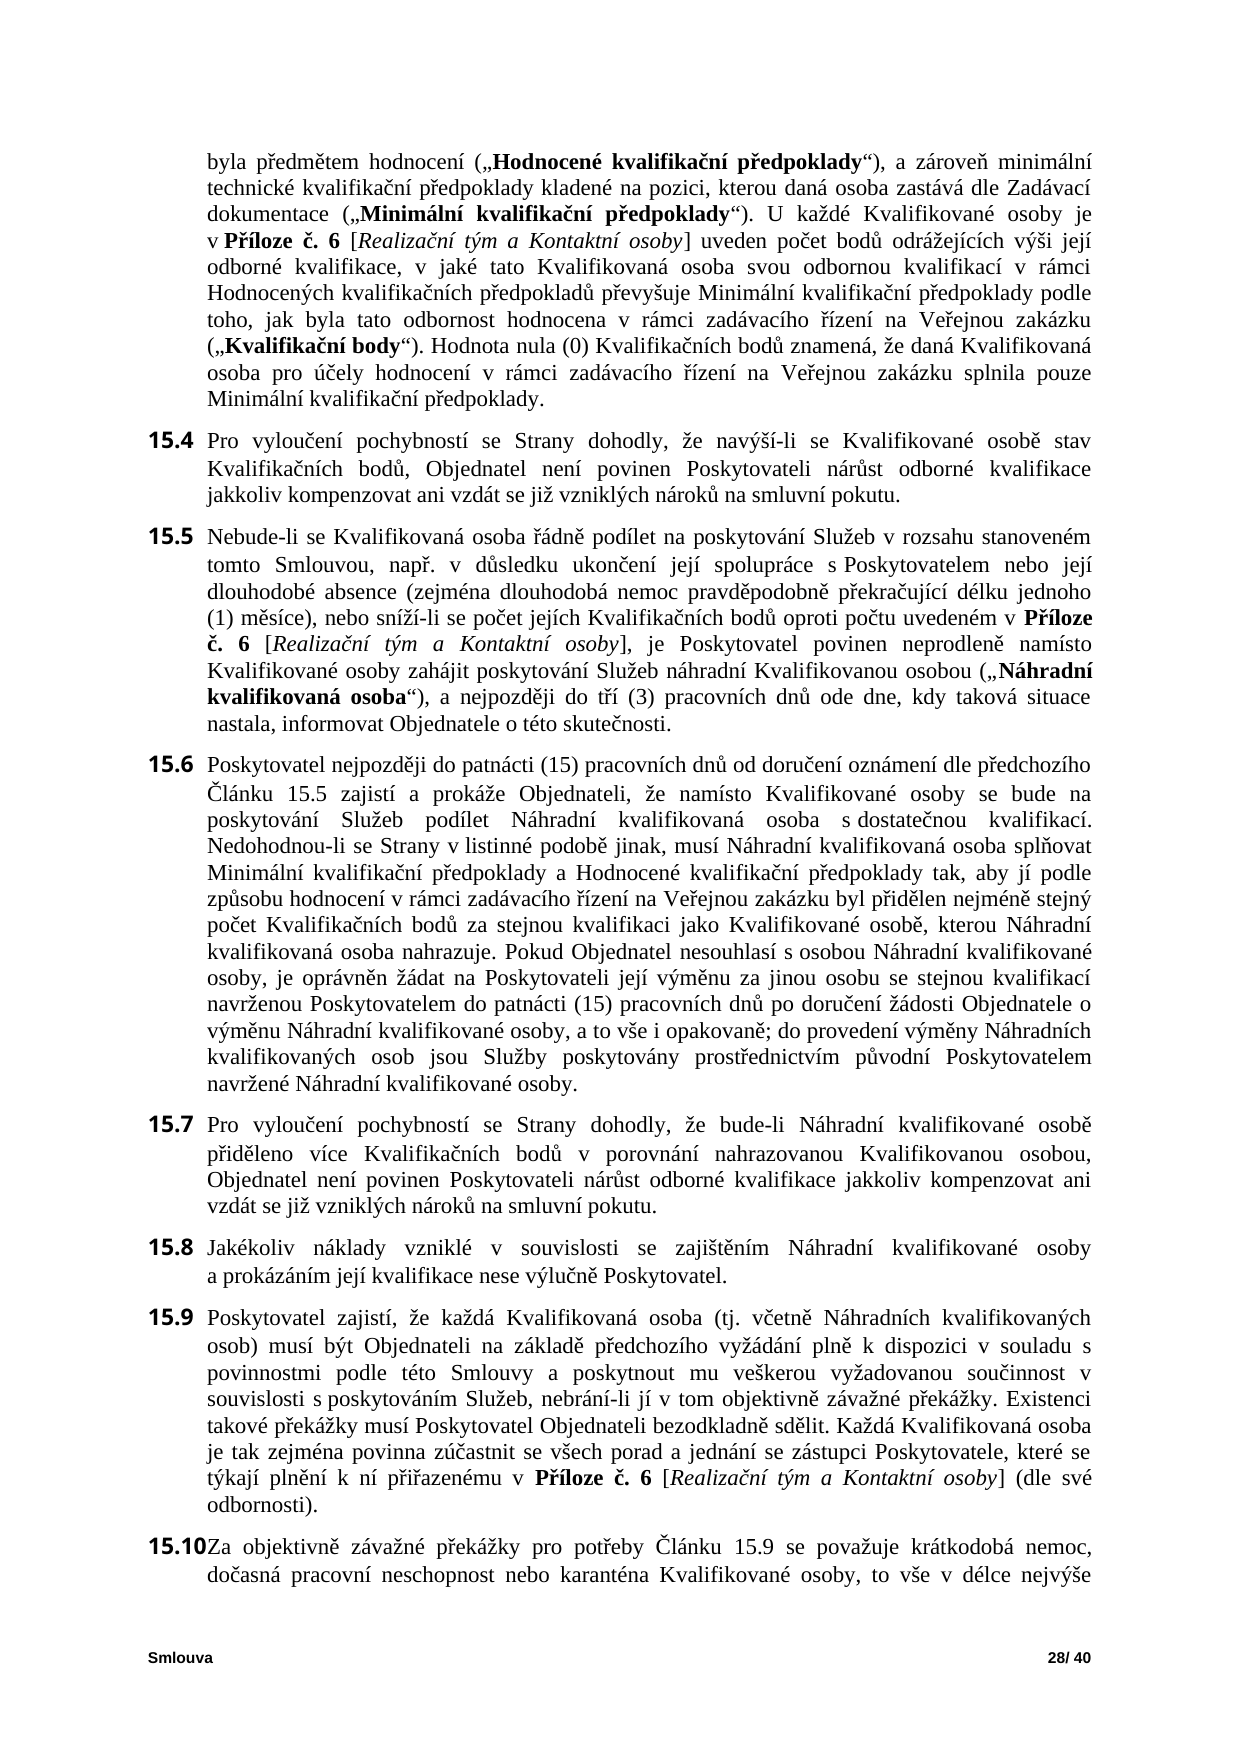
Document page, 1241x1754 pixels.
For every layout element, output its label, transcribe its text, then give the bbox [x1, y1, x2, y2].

text Pro vyloučení pochybností se Strany dohodly, že bude-li Náhradní kvalifikované osobě přiděleno více Kvalifikačních bodů v porovnání nahrazovanou Kvalifikovanou osobou, Objednatel není povinen Poskytovateli nárůst odborné kvalifikace jakkoliv kompenzovat ani vzdát se již vzniklých nároků na smluvní pokutu. [148, 1108, 1092, 1219]
text Jakékoliv náklady vzniklé v souvislosti se zajištěním Náhradní kvalifikované osoby a prokázáním její kvalifikace nese výlučně Poskytovatel. [148, 1231, 1092, 1289]
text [148, 148, 1092, 411]
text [148, 1529, 1092, 1587]
text Poskytovatel nejpozději do patnácti (15) pracovních dnů od doručení oznámení dle předchozího Článku 15.5 zajistí a prokáže Objednateli, že namísto Kvalifikované osoby se bude na poskytování Služeb podílet Náhradní kvalifikovaná osoba s dostatečnou kvalifikací. Nedohodnou-li se Strany v listinné podobě jinak, musí Náhradní kvalifikovaná osoba splňovat Minimální kvalifikační předpoklady a Hodnocené kvalifikační předpoklady tak, aby jí podle způsobu hodnocení v rámci zadávacího řízení na Veřejnou zakázku byl přidělen nejméně stejný počet Kvalifikačních bodů za stejnou kvalifikaci jako Kvalifikované osobě, kterou Náhradní kvalifikovaná osoba nahrazuje. Pokud Objednatel nesouhlasí s osobou Náhradní kvalifikované osoby, je oprávněn žádat na Poskytovateli její výměnu za jinou osobu se stejnou kvalifikací navrženou Poskytovatelem do patnácti (15) pracovních dnů po doručení žádosti Objednatele o výměnu Náhradní kvalifikované osoby, a to vše i opakovaně; do provedení výměny Náhradních kvalifikovaných osob jsou Služby poskytovány prostřednictvím původní Poskytovatelem navržené Náhradní kvalifikované osoby. [148, 748, 1092, 1096]
text Poskytovatel zajistí, že každá Kvalifikovaná osoba (tj. včetně Náhradních kvalifikovaných osob) musí být Objednateli na základě předchozího vyžádání plně k dispozici v souladu s povinnostmi podle této Smlouvy a poskytnout mu veškerou vyžadovanou součinnost v souvislosti s poskytováním Služeb, nebrání-li jí v tom objektivně závažné překážky. Existenci takové překážky musí Poskytovatel Objednateli bezodkladně sdělit. Každá Kvalifikovaná osoba je tak zejména povinna zúčastnit se všech porad a jednání se zástupci Poskytovatele, které se týkají plnění k ní přiřazenému v Příloze č. 6 [Realizační tým a Kontaktní osoby] (dle své odbornosti). [148, 1301, 1092, 1517]
text Nebude-li se Kvalifikovaná osoba řádně podílet na poskytování Služeb v rozsahu stanoveném tomto Smlouvou, např. v důsledku ukončení její spolupráce s Poskytovatelem nebo její dlouhodobé absence (zejména dlouhodobá nemoc pravděpodobně překračující délku jednoho (1) měsíce), nebo sníží-li se počet jejích Kvalifikačních bodů oproti počtu uvedeném v Příloze č. 6 [Realizační tým a Kontaktní osoby], je Poskytovatel povinen neprodleně namísto Kvalifikované osoby zahájit poskytování Služeb náhradní Kvalifikovanou osobou („Náhradní kvalifikovaná osoba“), a nejpozději do tří (3) pracovních dnů ode dne, kdy taková situace nastala, informovat Objednatele o této skutečnosti. [148, 520, 1092, 736]
text Pro vyloučení pochybností se Strany dohodly, že navýší-li se Kvalifikované osobě stav Kvalifikačních bodů, Objednatel není povinen Poskytovateli nárůst odborné kvalifikace jakkoliv kompenzovat ani vzdát se již vzniklých nároků na smluvní pokutu. [148, 424, 1092, 508]
